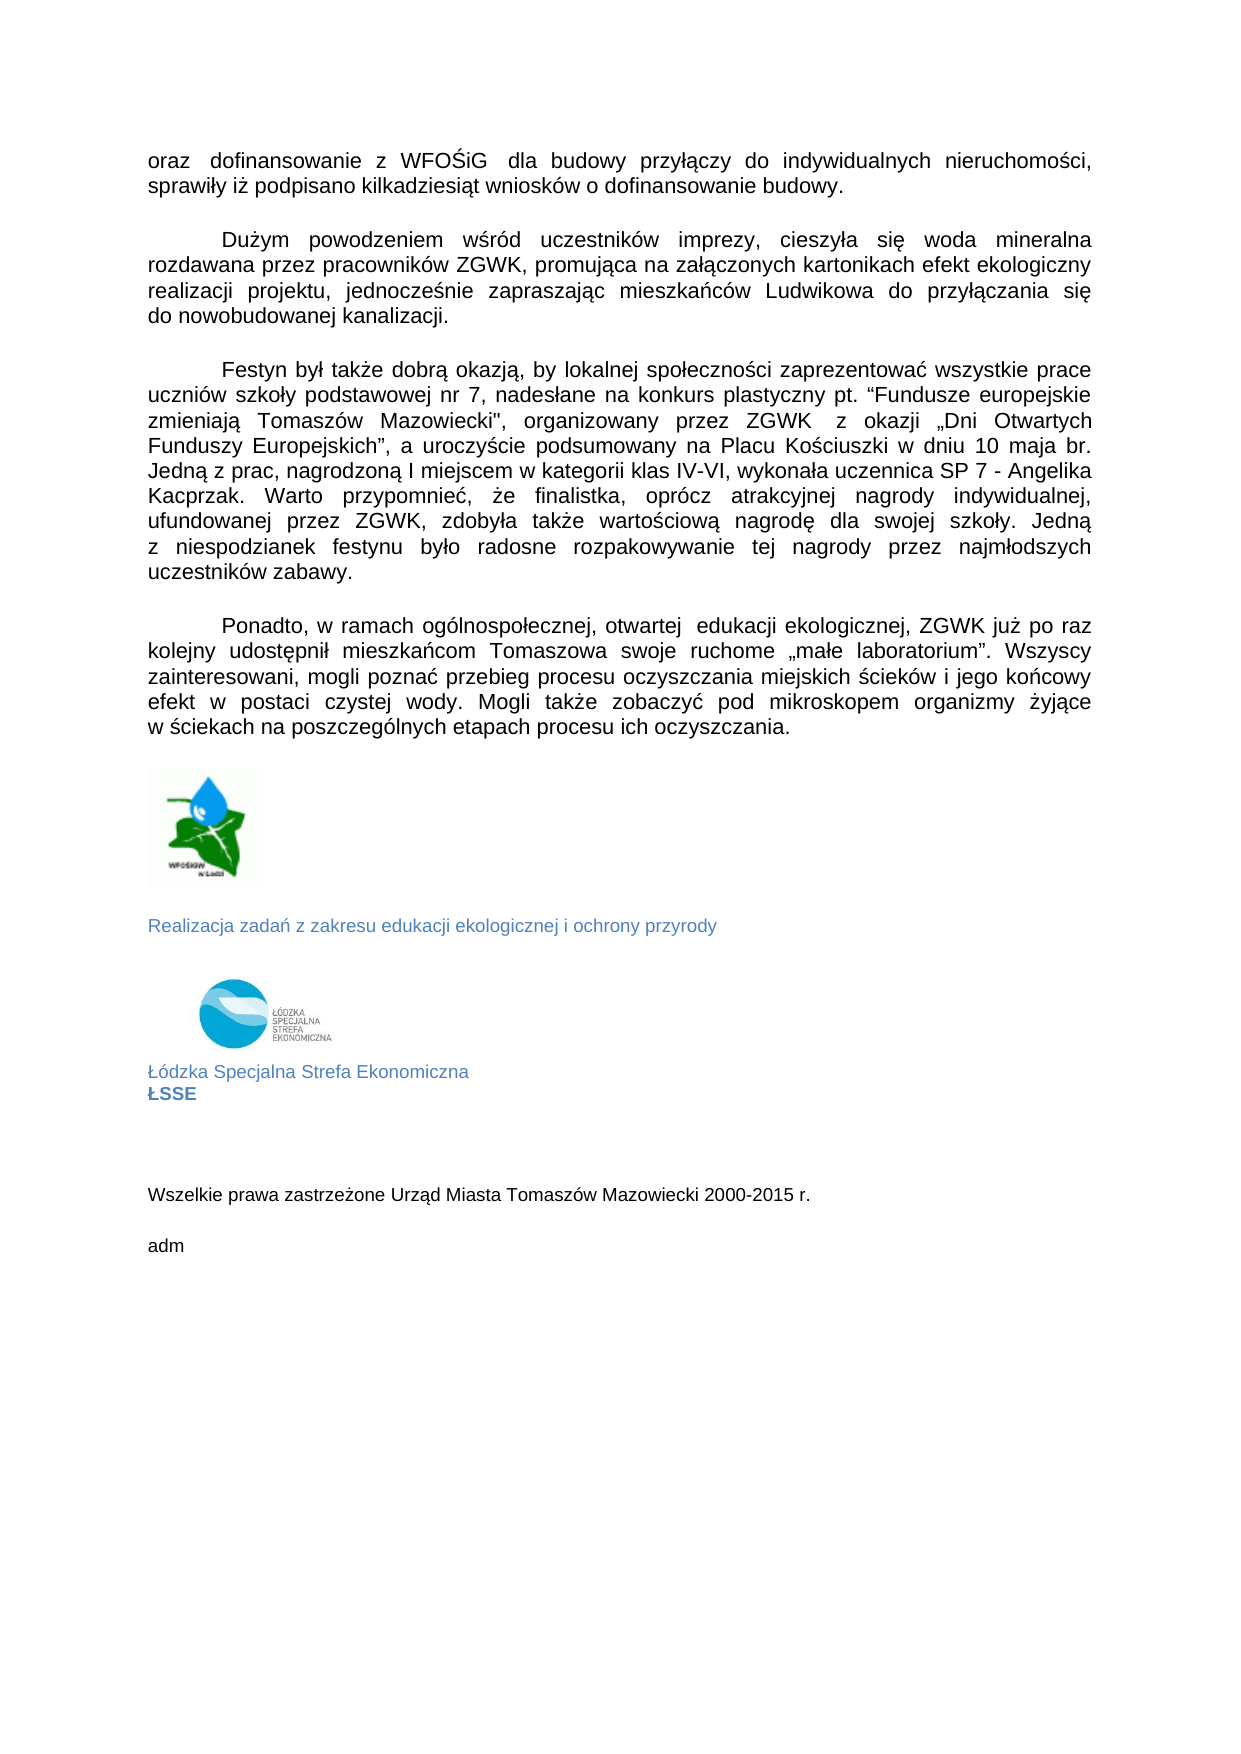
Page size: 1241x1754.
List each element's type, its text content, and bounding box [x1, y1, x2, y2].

text adm [148, 1234, 1093, 1256]
text Dużym powodzeniem wśród uczestników imprezy, cieszyła się woda mineralna rozdawana przez pracowników ZGWK, promująca na załączonych kartonikach efekt ekologiczny realizacji projektu, jednocześnie zapraszając mieszkańców Ludwikowa do przyłączania się do nowobudowanej kanalizacji. [148, 227, 1093, 328]
text Wszelkie prawa zastrzeżone Urząd Miasta Tomaszów Mazowiecki 2000-2015 r. [148, 1184, 1093, 1205]
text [148, 148, 1093, 198]
text Realizacja zadań z zakresu edukacji ekologicznej i ochrony przyrody [148, 915, 1093, 936]
text Festyn był także dobrą okazją, by lokalnej społeczności zaprezentować wszystkie prace uczniów szkoły podstawowej nr 7, nadesłane na konkurs plastyczny pt. “Fundusze europejskie zmieniają Tomaszów Mazowiecki", organizowany przez ZGWK z okazji „Dni Otwartych Funduszy Europejskich”, a uroczyście podsumowany na Placu Kościuszki w dniu 10 maja br. Jedną z prac, nagrodzoną I miejscem w kategorii klas IV-VI, wykonała uczennica SP 7 - Angelika Kacprzak. Warto przypomnieć, że finalistka, oprócz atrakcyjnej nagrody indywidualnej, ufundowanej przez ZGWK, zdobyła także wartościową nagrodę dla swojej szkoły. Jedną z niespodzianek festynu było radosne rozpakowywanie tej nagrody przez najmłodszych uczestników zabawy. [148, 357, 1093, 584]
picture [147, 768, 265, 886]
text Łódzka Specjalna Strefa Ekonomiczna ŁSSE [148, 966, 1093, 1104]
picture [147, 965, 382, 1061]
text Ponadto, w ramach ogólnospołecznej, otwartej edukacji ekologicznej, ZGWK już po raz kolejny udostępnił mieszkańcom Tomaszowa swoje ruchome „małe laboratorium”. Wszyscy zainteresowani, mogli poznać przebieg procesu oczyszczania miejskich ścieków i jego końcowy efekt w postaci czystej wody. Mogli także zobaczyć pod mikroskopem organizmy żyjące w ściekach na poszczególnych etapach procesu ich oczyszczania. [148, 613, 1093, 739]
